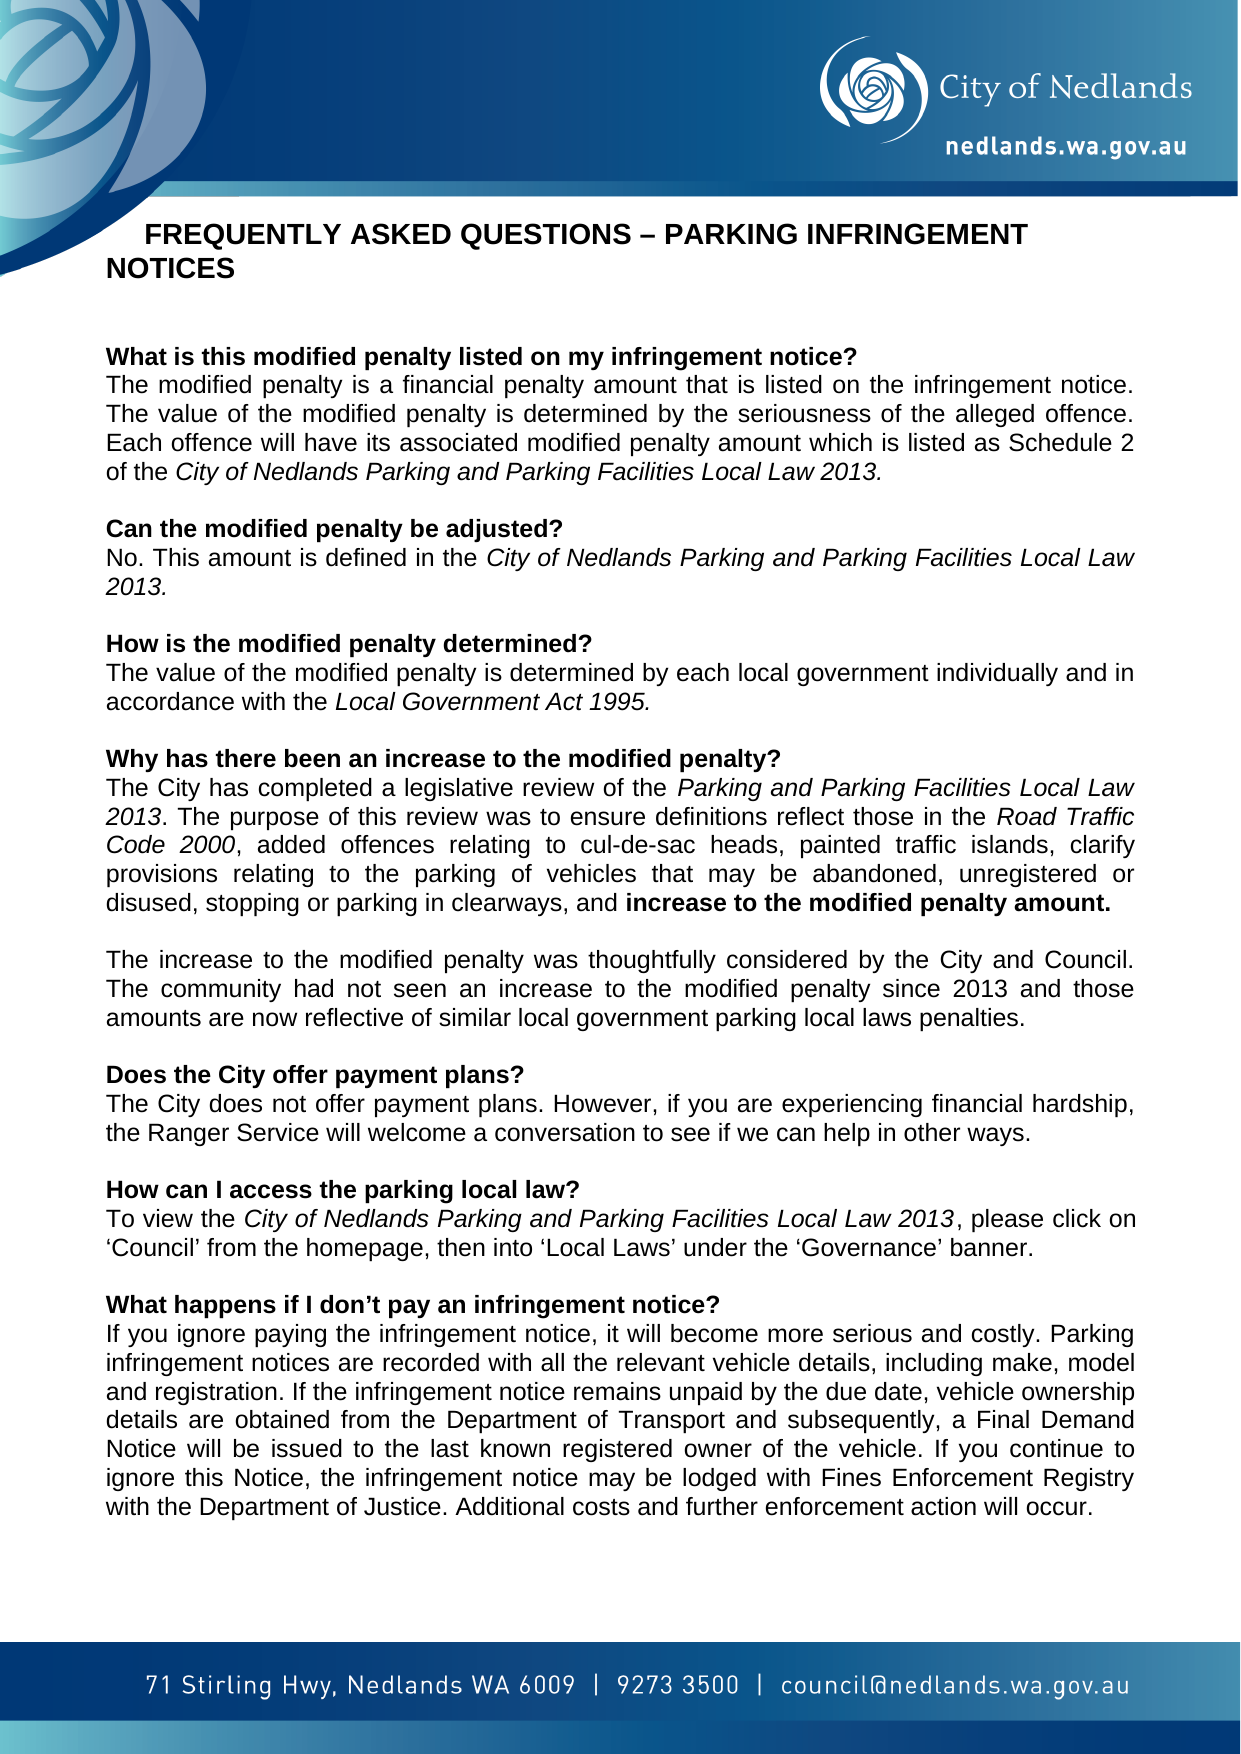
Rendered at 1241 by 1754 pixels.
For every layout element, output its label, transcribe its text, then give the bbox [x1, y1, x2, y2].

text What is this modified penalty listed on my infringement notice? [106, 342, 1137, 370]
text To view the City of Nedlands Parking and Parking Facilities Local Law 2013, please click on ‘Council’ from the homepage, then into ‘Local Laws’ under the ‘Governance’ banner. [106, 1204, 1137, 1262]
text FREQUENTLY ASKED QUESTIONS – PARKING INFRINGEMENT NOTICES [106, 198, 1137, 284]
text What happens if I don’t pay an infringement notice? [106, 1290, 1137, 1319]
text The City does not offer payment plans. However, if you are experiencing financial hardship, the Ranger Service will welcome a conversation to see if we can help in other ways. [106, 1089, 1137, 1147]
text If you ignore paying the infringement notice, it will become more serious and costly. Parking infringement notices are recorded with all the relevant vehicle details, including make, model and registration. If the infringement notice remains unpaid by the due date, vehicle ownership details are obtained from the Department of Transport and subsequently, a Final Demand Notice will be issued to the last known registered owner of the vehicle. If you continue to ignore this Notice, the infringement notice may be lodged with Fines Enforcement Registry with the Department of Justice. Additional costs and further enforcement action will occur. [106, 1319, 1137, 1520]
text The modified penalty is a financial penalty amount that is listed on the infringement notice. The value of the modified penalty is determined by the seriousness of the alleged offence. Each offence will have its associated modified penalty amount which is listed as Schedule 2 of the City of Nedlands Parking and Parking Facilities Local Law 2013. [106, 370, 1137, 485]
picture [0, 0, 1238, 282]
text The value of the modified penalty is determined by each local government individually and in accordance with the Local Government Act 1995. [106, 658, 1137, 715]
text Why has there been an increase to the modified penalty? [106, 744, 1137, 773]
text Does the City offer payment plans? [106, 1060, 1137, 1089]
text How can I access the parking local law? [106, 1175, 1137, 1204]
text Can the modified penalty be adjusted? [106, 514, 1137, 543]
text How is the modified penalty determined? [106, 629, 1137, 658]
text The increase to the modified penalty was thoughtfully considered by the City and Council. The community had not seen an increase to the modified penalty since 2013 and those amounts are now reflective of similar local government parking local laws penalties. [106, 945, 1137, 1032]
text The City has completed a legislative review of the Parking and Parking Facilities Local Law 2013. The purpose of this review was to ensure definitions reflect those in the Road Traffic Code 2000, added offences relating to cul-de-sac heads, painted traffic islands, clarify provisions relating to the parking of vehicles that may be abandoned, unregistered or disused, stopping or parking in clearways, and increase to the modified penalty amount. [106, 773, 1137, 917]
text No. This amount is defined in the City of Nedlands Parking and Parking Facilities Local Law 2013. [106, 543, 1137, 600]
picture [0, 1642, 1241, 1754]
